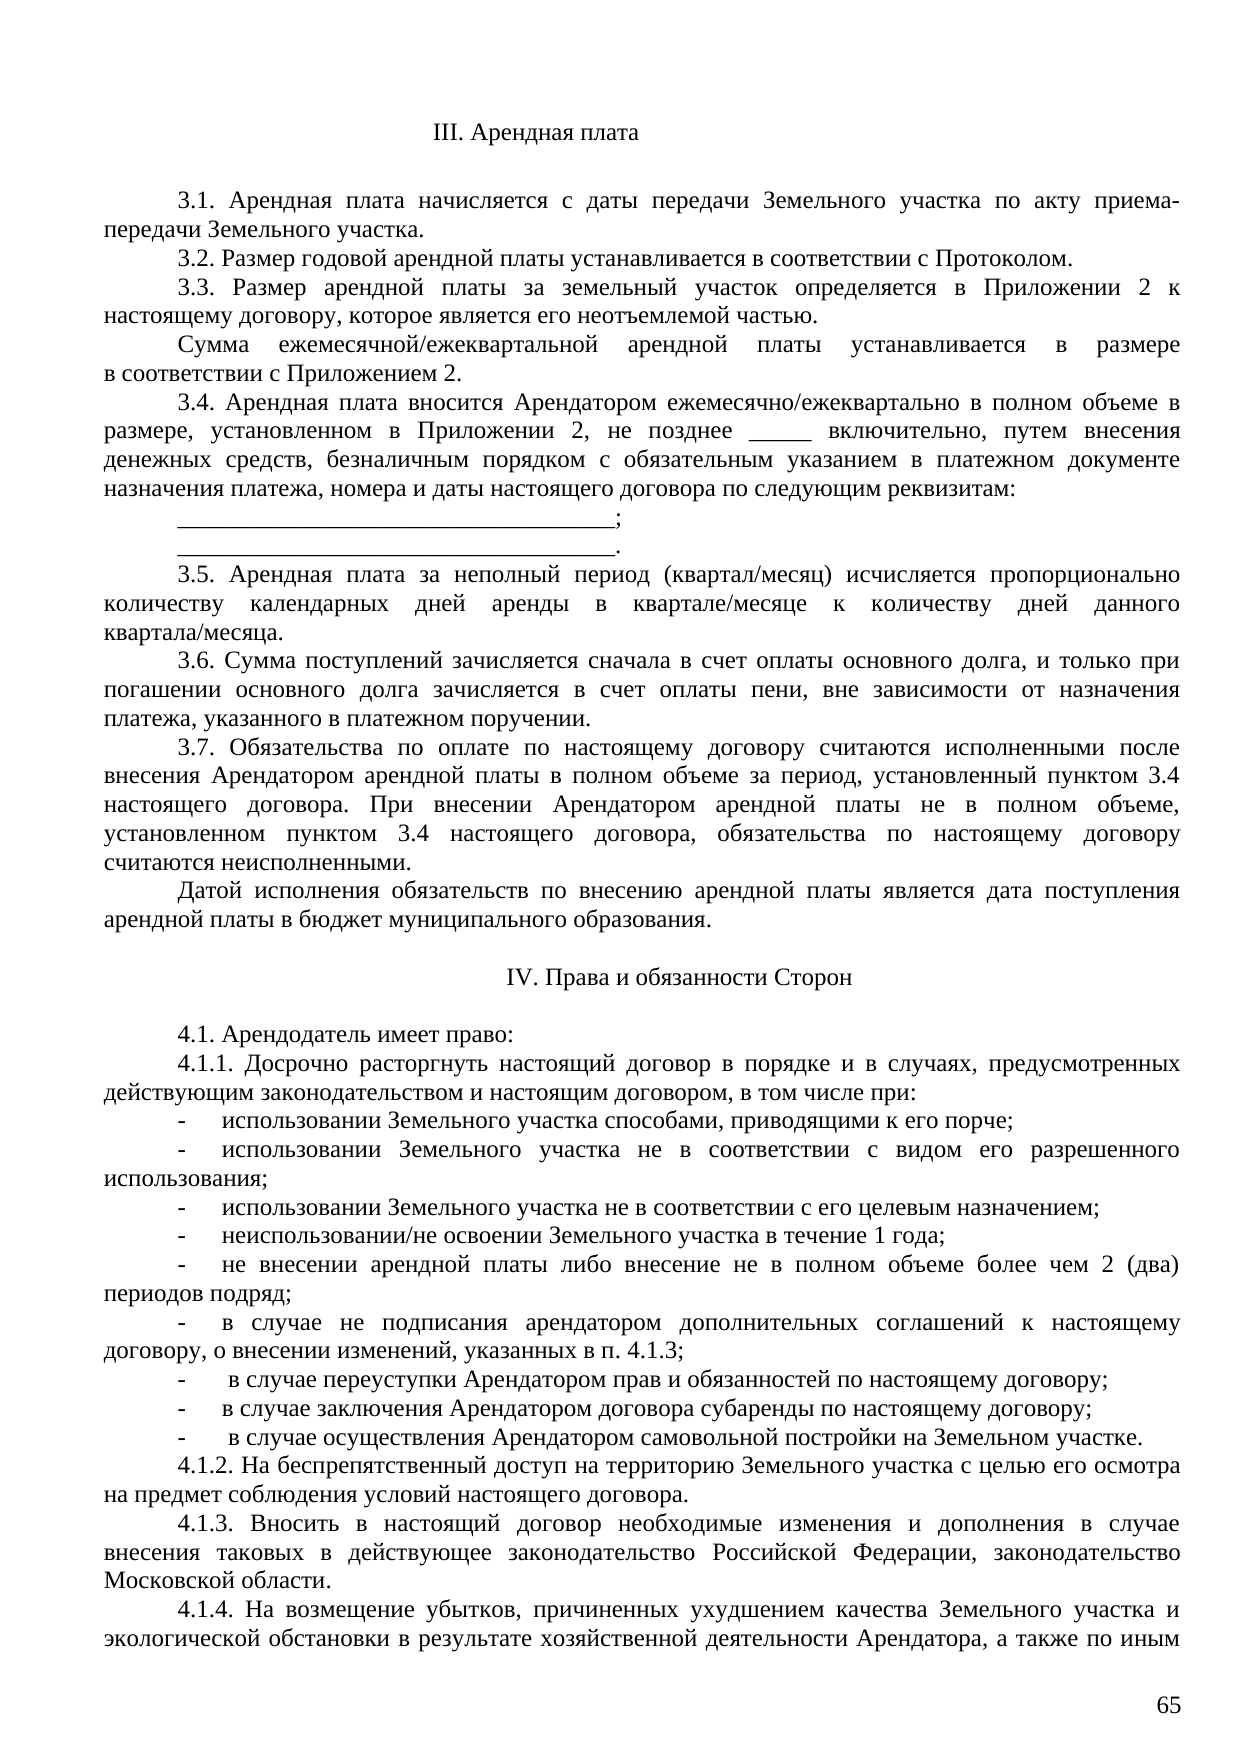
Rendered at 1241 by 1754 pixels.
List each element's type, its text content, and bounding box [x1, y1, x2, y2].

list использовании Земельного участка не в соответствии с его целевым назначением; [103, 1192, 1181, 1221]
list неиспользовании/не освоении Земельного участка в течение 1 года; [103, 1221, 1181, 1249]
text Датой исполнения обязательств по внесению арендной платы является дата поступления арендной платы в бюджет муниципального образования. [103, 876, 1181, 933]
text 3.3. Размер арендной платы за земельный участок определяется в Приложении 2 к настоящему договору, которое является его неотъемлемой частью. [103, 272, 1181, 329]
text III. Арендная плата [433, 121, 1181, 145]
list в случае не подписания арендатором дополнительных соглашений к настоящему договору, о внесении изменений, указанных в п. 4.1.3; [103, 1307, 1181, 1364]
text 3.6. Сумма поступлений зачисляется сначала в счет оплаты основного долга, и только при погашении основного долга зачисляется в счет оплаты пени, вне зависимости от назначения платежа, указанного в платежном поручении. [103, 646, 1181, 732]
text Сумма ежемесячной/ежеквартальной арендной платы устанавливается в размере в соответствии с Приложением 2. [103, 329, 1181, 387]
list в случае переуступки Арендатором прав и обязанностей по настоящему договору; [103, 1364, 1181, 1393]
text 3.7. Обязательства по оплате по настоящему договору считаются исполненными после внесения Арендатором арендной платы в полном объеме за период, установленный пунктом 3.4 настоящего договора. При внесении Арендатором арендной платы не в полном объеме, установленном пунктом 3.4 настоящего договора, обязательства по настоящему договору считаются неисполненными. [103, 732, 1181, 876]
text 3.1. Арендная плата начисляется с даты передачи Земельного участка по акту приема-передачи Земельного участка. [103, 186, 1181, 243]
text 4.1.3. Вносить в настоящий договор необходимые изменения и дополнения в случае внесения таковых в действующее законодательство Российской Федерации, законодательство Московской области. [103, 1508, 1181, 1594]
text 3.5. Арендная плата за неполный период (квартал/месяц) исчисляется пропорционально количеству календарных дней аренды в квартале/месяце к количеству дней данного квартала/месяца. [103, 559, 1181, 646]
list в случае заключения Арендатором договора субаренды по настоящему договору; [103, 1393, 1181, 1422]
text 3.4. Арендная плата вносится Арендатором ежемесячно/ежеквартально в полном объеме в размере, установленном в Приложении 2, не позднее _____ включительно, путем внесения денежных средств, безналичным порядком с обязательным указанием в платежном документе назначения платежа, номера и даты настоящего договора по следующим реквизитам: [103, 387, 1181, 502]
text ___________________________________; [103, 502, 1181, 531]
text 4.1.1. Досрочно расторгнуть настоящий договор в порядке и в случаях, предусмотренных действующим законодательством и настоящим договором, в том числе при: [103, 1048, 1181, 1106]
list использовании Земельного участка не в соответствии с видом его разрешенного использования; [103, 1134, 1181, 1192]
list не внесении арендной платы либо внесение не в полном объеме более чем 2 (два) периодов подряд; [103, 1249, 1181, 1307]
text IV. Права и обязанности Сторон [103, 962, 1181, 991]
list в случае осуществления Арендатором самовольной постройки на Земельном участке. [103, 1422, 1181, 1451]
text 3.2. Размер годовой арендной платы устанавливается в соответствии с Протоколом. [103, 243, 1181, 272]
text 4.1.2. На беспрепятственный доступ на территорию Земельного участка с целью его осмотра на предмет соблюдения условий настоящего договора. [103, 1451, 1181, 1508]
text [103, 1594, 1181, 1652]
text 4.1. Арендодатель имеет право: [103, 1019, 1181, 1048]
list использовании Земельного участка способами, приводящими к его порче; [103, 1106, 1181, 1134]
text ___________________________________. [103, 531, 1181, 559]
